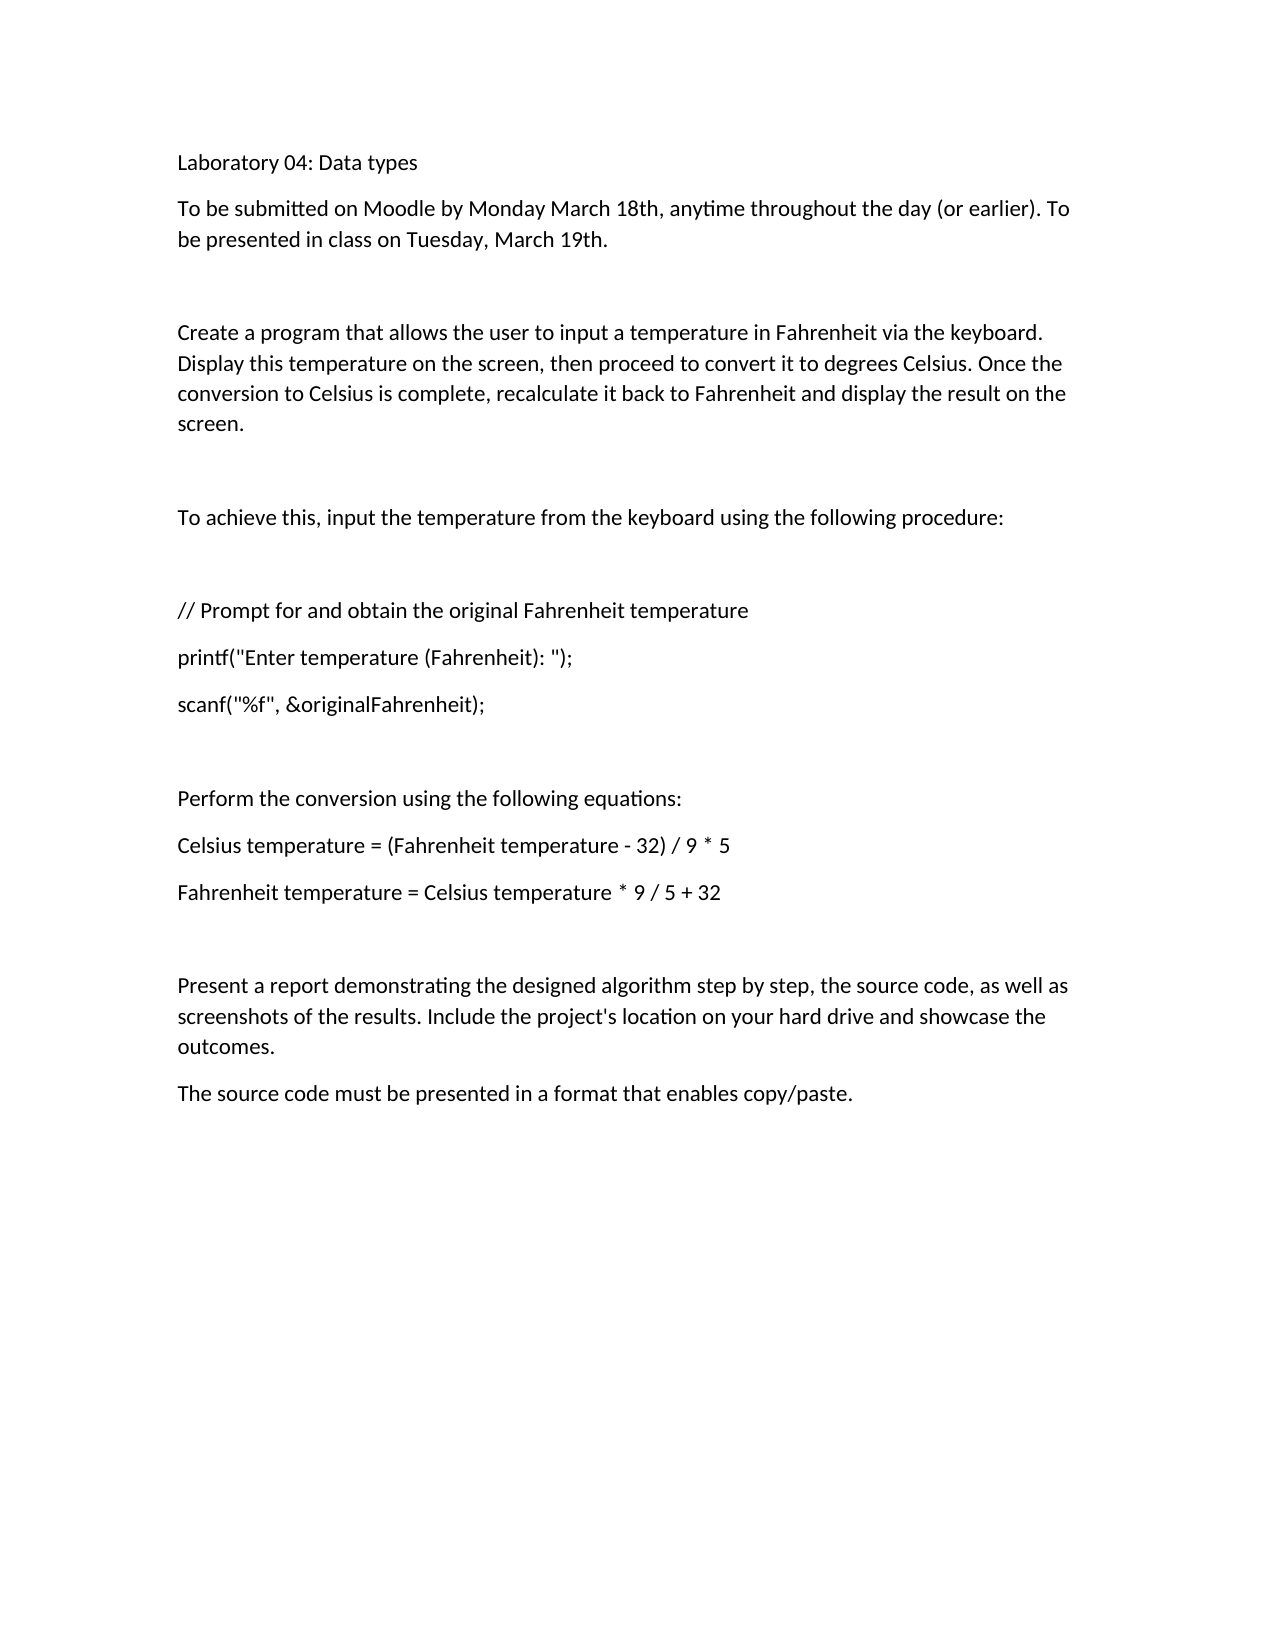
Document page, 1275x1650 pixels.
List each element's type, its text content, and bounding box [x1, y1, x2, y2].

text Celsius temperature = (Fahrenheit temperature - 32) / 9 * 5 [177, 831, 1098, 859]
text The source code must be presented in a format that enables copy/paste. [177, 1079, 1098, 1107]
text To achieve this, input the temperature from the keyboard using the following procedure: [177, 503, 1098, 531]
text printf("Enter temperature (Fahrenheit): "); [177, 643, 1098, 671]
text Fahrenheit temperature = Celsius temperature * 9 / 5 + 32 [177, 878, 1098, 906]
text scanf("%f", &originalFahrenheit); [177, 690, 1098, 718]
text Present a report demonstrating the designed algorithm step by step, the source code, as well as screenshots of the results. Include the project's location on your hard drive and showcase the outcomes. [177, 972, 1098, 1060]
text // Prompt for and obtain the original Fahrenheit temperature [177, 597, 1098, 624]
text Create a program that allows the user to input a temperature in Fahrenheit via the keyboard. Display this temperature on the screen, then proceed to convert it to degrees Celsius. Once the conversion to Celsius is complete, recalculate it back to Fahrenheit and display the result on the screen. [177, 318, 1098, 437]
text To be submitted on Moodle by Monday March 18th, anytime throughout the day (or earlier). To be presented in class on Tuesday, March 19th. [177, 194, 1098, 253]
text Laboratory 04: Data types [177, 148, 1098, 176]
text Perform the conversion using the following equations: [177, 784, 1098, 812]
